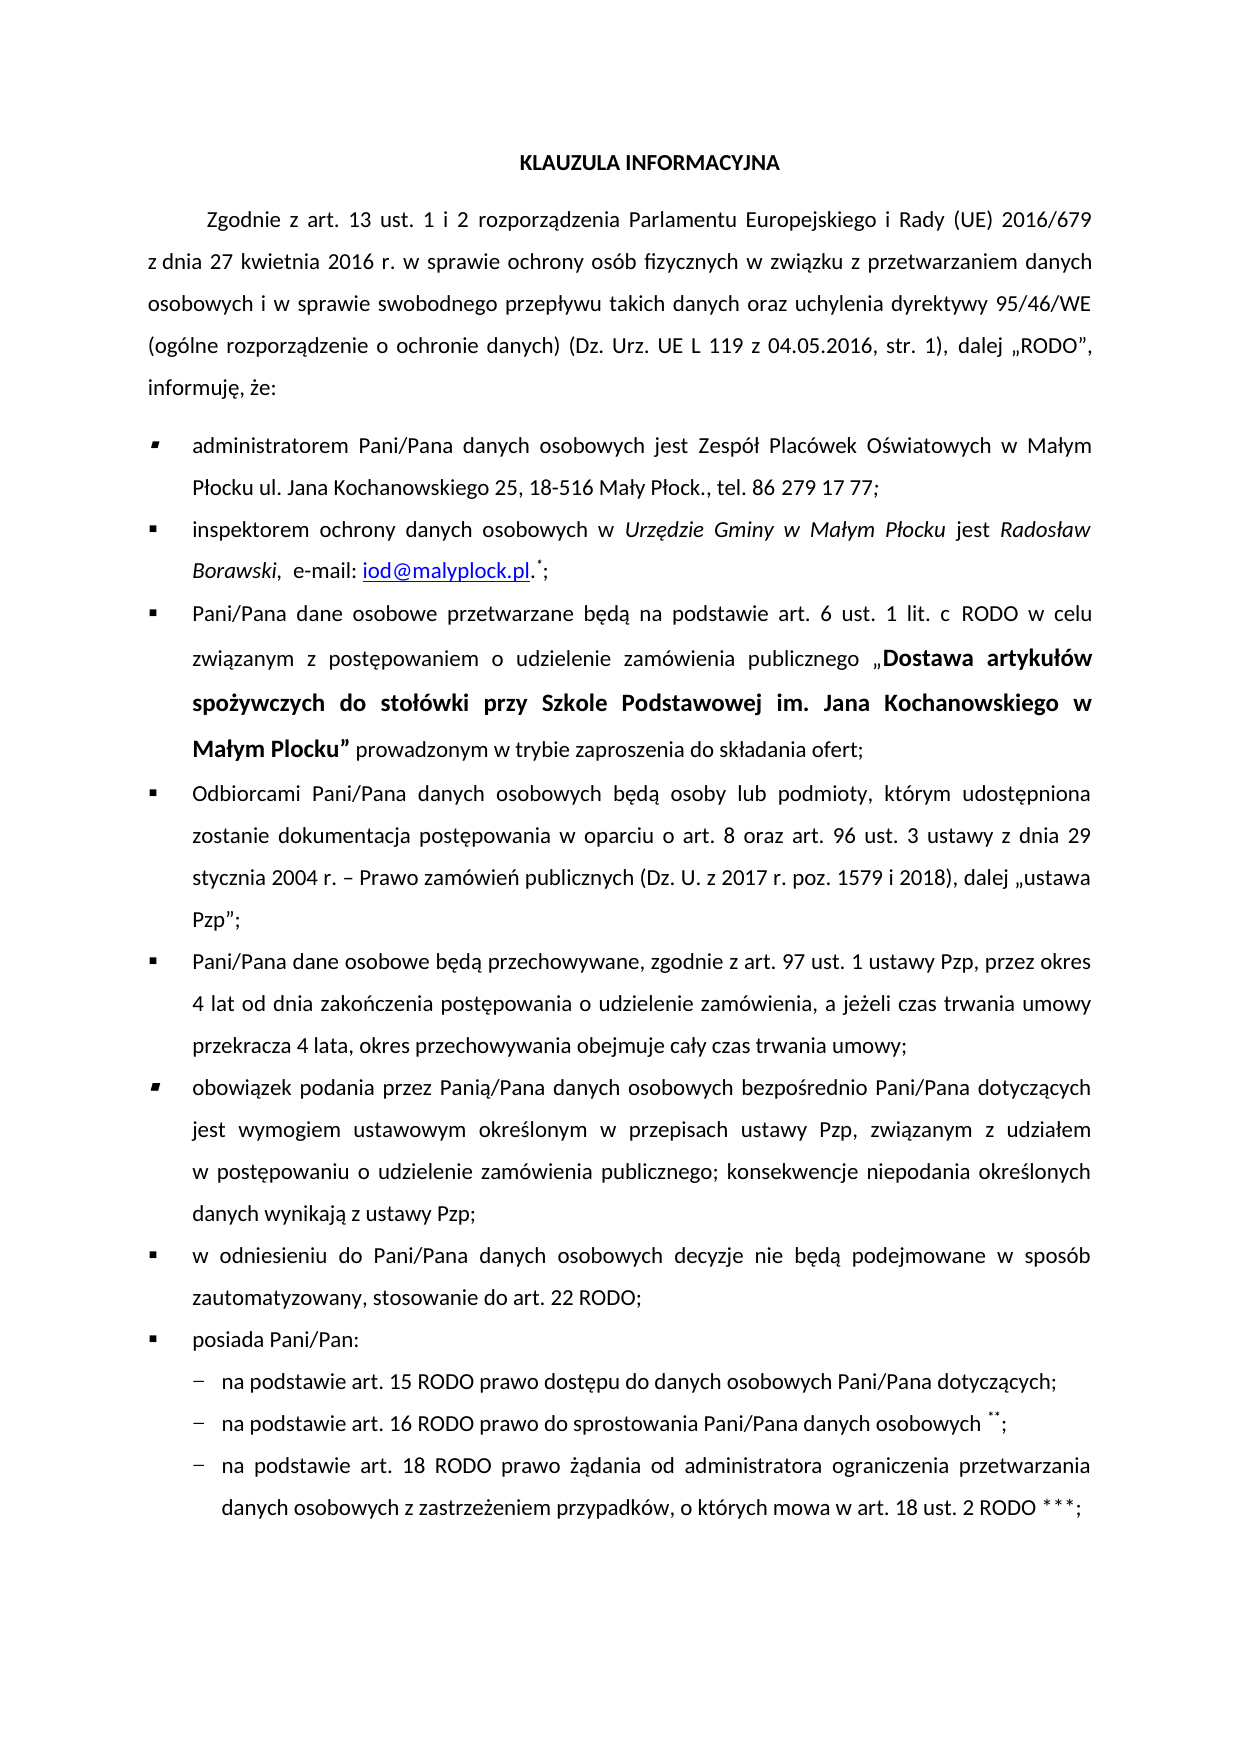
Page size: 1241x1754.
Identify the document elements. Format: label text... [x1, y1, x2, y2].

list na podstawie art. 15 RODO prawo dostępu do danych osobowych Pani/Pana dotyczących; [192, 1367, 1093, 1395]
list Pani/Pana dane osobowe będą przechowywane, zgodnie z art. 97 ust. 1 ustawy Pzp, przez okres 4 lat od dnia zakończenia postępowania o udzielenie zamówienia, a jeżeli czas trwania umowy przekracza 4 lata, okres przechowywania obejmuje cały czas trwania umowy; [148, 947, 1093, 1059]
list obowiązek podania przez Panią/Pana danych osobowych bezpośrednio Pani/Pana dotyczących jest wymogiem ustawowym określonym w przepisach ustawy Pzp, związanym z udziałem w postępowaniu o udzielenie zamówienia publicznego; konsekwencje niepodania określonych danych wynikają z ustawy Pzp; [148, 1073, 1093, 1227]
text KLAUZULA INFORMACYJNA [148, 148, 1093, 176]
list na podstawie art. 18 RODO prawo żądania od administratora ograniczenia przetwarzania danych osobowych z zastrzeżeniem przypadków, o których mowa w art. 18 ust. 2 RODO ***; [192, 1451, 1093, 1521]
list na podstawie art. 16 RODO prawo do sprostowania Pani/Pana danych osobowych **; [192, 1409, 1093, 1437]
list posiada Pani/Pan: [148, 1325, 1093, 1353]
list Odbiorcami Pani/Pana danych osobowych będą osoby lub podmioty, którym udostępniona zostanie dokumentacja postępowania w oparciu o art. 8 oraz art. 96 ust. 3 ustawy z dnia 29 stycznia 2004 r. – Prawo zamówień publicznych (Dz. U. z 2017 r. poz. 1579 i 2018), dalej „ustawa Pzp”; [148, 779, 1093, 933]
list w odniesieniu do Pani/Pana danych osobowych decyzje nie będą podejmowane w sposób zautomatyzowany, stosowanie do art. 22 RODO; [148, 1241, 1093, 1311]
list administratorem Pani/Pana danych osobowych jest Zespół Placówek Oświatowych w Małym Płocku ul. Jana Kochanowskiego 25, 18-516 Mały Płock., tel. 86 279 17 77; [148, 431, 1093, 501]
list Pani/Pana dane osobowe przetwarzane będą na podstawie art. 6 ust. 1 lit. c RODO w celu związanym z postępowaniem o udzielenie zamówienia publicznego „Dostawa artykułów spożywczych do stołówki przy Szkole Podstawowej im. Jana Kochanowskiego w Małym Plocku” prowadzonym w trybie zaproszenia do składania ofert; [148, 599, 1093, 764]
list inspektorem ochrony danych osobowych w Urzędzie Gminy w Małym Płocku jest Radosław Borawski, e-mail: iod@malyplock.pl.*; [148, 515, 1093, 585]
text Zgodnie z art. 13 ust. 1 i 2 rozporządzenia Parlamentu Europejskiego i Rady (UE) 2016/679 z dnia 27 kwietnia 2016 r. w sprawie ochrony osób fizycznych w związku z przetwarzaniem danych osobowych i w sprawie swobodnego przepływu takich danych oraz uchylenia dyrektywy 95/46/WE (ogólne rozporządzenie o ochronie danych) (Dz. Urz. UE L 119 z 04.05.2016, str. 1), dalej „RODO”, informuję, że: [148, 205, 1093, 401]
